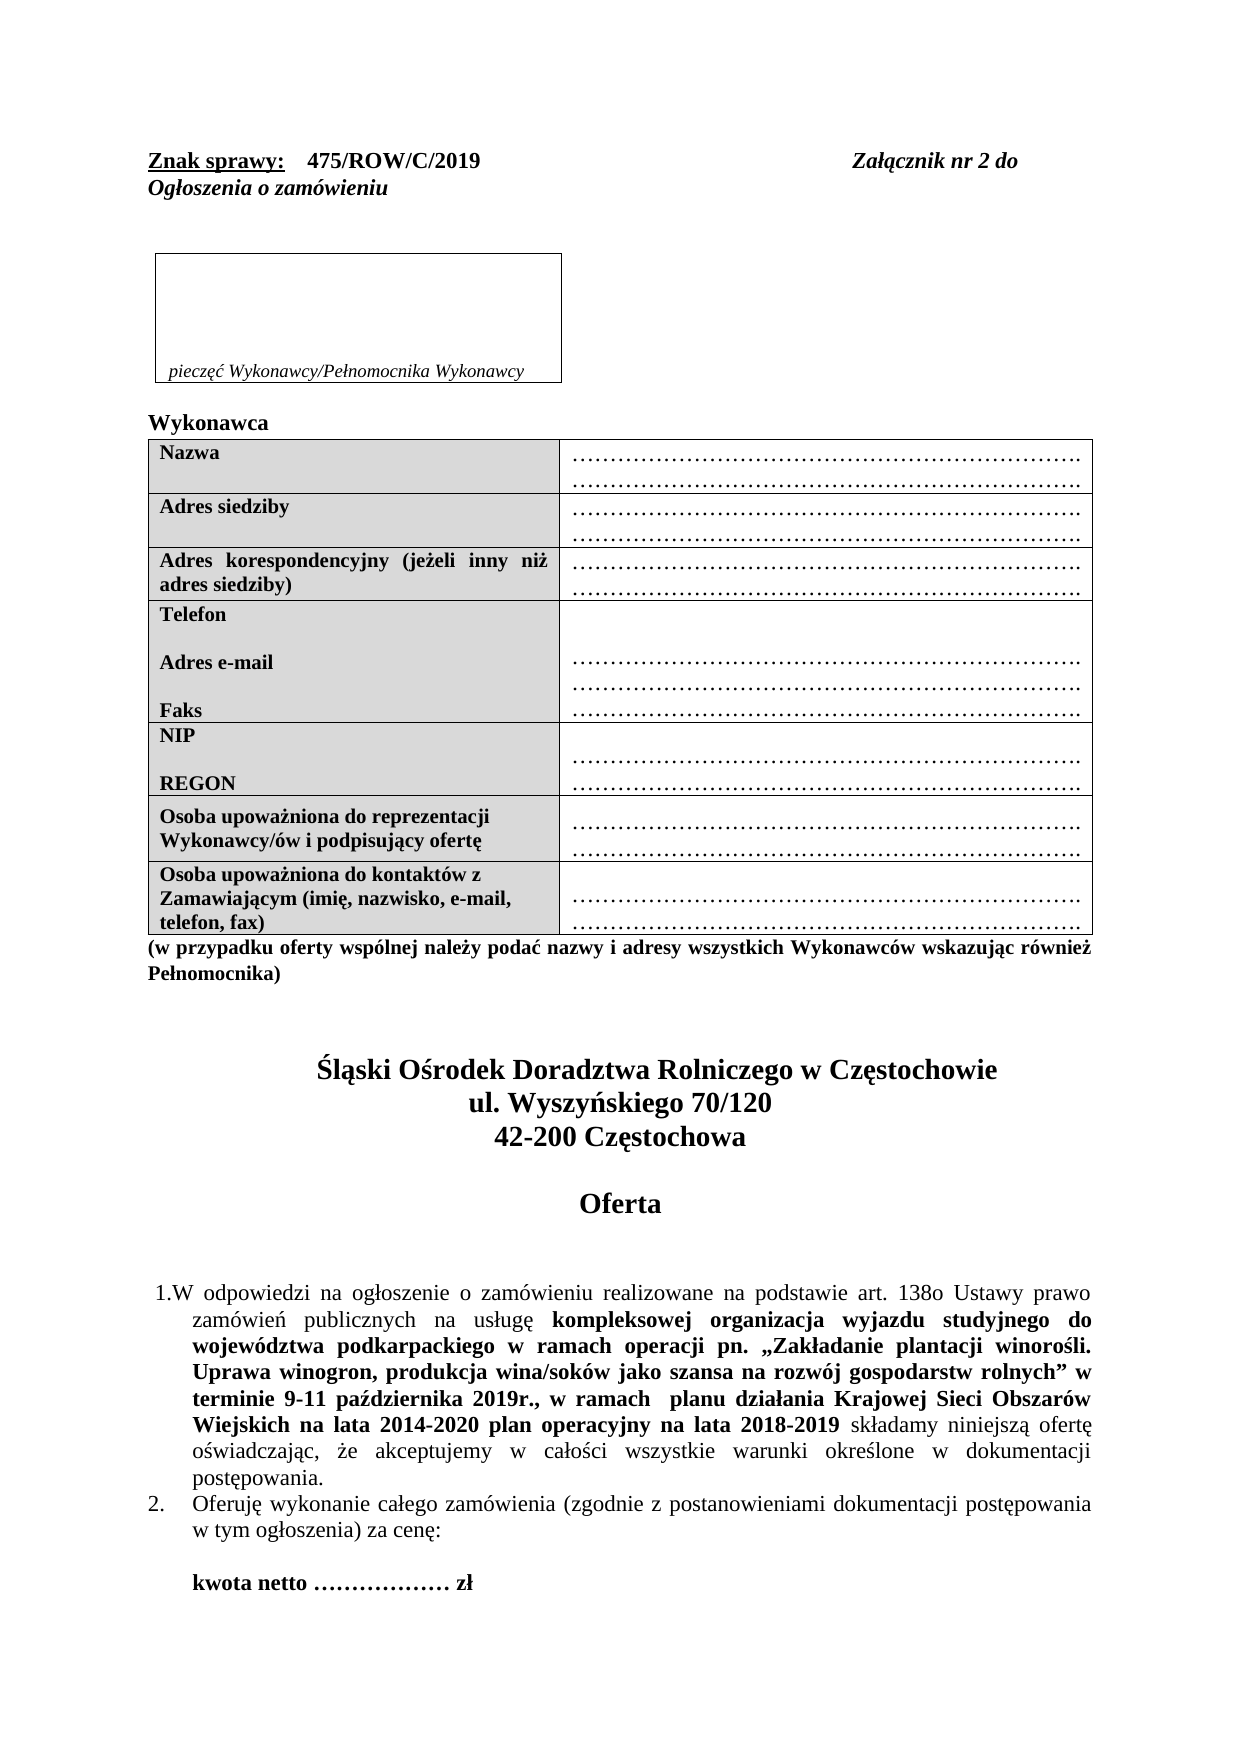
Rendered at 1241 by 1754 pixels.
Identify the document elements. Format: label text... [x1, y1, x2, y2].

table_cell …………………………………………………………. …………………………………………………………. [560, 862, 1092, 934]
list W odpowiedzi na ogłoszenie o zamówieniu realizowane na podstawie art. 138o Ustawy prawo zamówień publicznych na usługę kompleksowej organizacja wyjazdu studyjnego do województwa podkarpackiego w ramach operacji pn. „Zakładanie plantacji winorośli. Uprawa winogron, produkcja wina/soków jako szansa na rozwój gospodarstw rolnych” w terminie 9-11 października 2019r., w ramach planu działania Krajowej Sieci Obszarów Wiejskich na lata 2014-2020 plan operacyjny na lata 2018-2019 składamy niniejszą ofertę oświadczając, że akceptujemy w całości wszystkie warunki określone w dokumentacji postępowania. [154, 1279, 1093, 1490]
text 42-200 Częstochowa [148, 1119, 1093, 1152]
text Znak sprawy: 475/ROW/C/2019 Załącznik nr 2 do Ogłoszenia o zamówieniu [148, 148, 1093, 200]
table_cell NIP REGON [149, 723, 559, 795]
text Śląski Ośrodek Doradztwa Rolniczego w Częstochowie [148, 1052, 1093, 1085]
table_header pieczęć Wykonawcy/Pełnomocnika Wykonawcy [156, 254, 539, 382]
table_header [539, 254, 561, 382]
text kwota netto ……………… zł [192, 1569, 1093, 1596]
table_cell …………………………………………………………. …………………………………………………………. [560, 796, 1092, 861]
text Oferta [148, 1186, 1093, 1219]
text ul. Wyszyńskiego 70/120 [148, 1085, 1093, 1119]
text (w przypadku oferty wspólnej należy podać nazwy i adresy wszystkich Wykonawców wskazując również Pełnomocnika) [148, 935, 1093, 985]
table_cell Adres siedziby [149, 494, 559, 547]
table_cell …………………………………………………………. …………………………………………………………. [560, 494, 1092, 547]
table_header Nazwa [149, 440, 559, 493]
list Oferuję wykonanie całego zamówienia (zgodnie z postanowieniami dokumentacji postępowania w tym ogłoszenia) za cenę: [148, 1490, 1093, 1543]
table_cell Osoba upoważniona do kontaktów z Zamawiającym (imię, nazwisko, e-mail, telefon, fax) [149, 862, 559, 934]
table_cell …………………………………………………………. …………………………………………………………. …………………………………………………………. [560, 601, 1092, 722]
table_cell Osoba upoważniona do reprezentacji Wykonawcy/ów i podpisujący ofertę [149, 796, 559, 861]
table_cell …………………………………………………………. …………………………………………………………. [560, 548, 1092, 600]
table_cell Adres korespondencyjny (jeżeli inny niż adres siedziby) [149, 548, 559, 600]
table_header …………………………………………………………. …………………………………………………………. [560, 440, 1092, 493]
text Wykonawca [148, 409, 1093, 435]
table_cell …………………………………………………………. …………………………………………………………. [560, 723, 1092, 795]
table_cell Telefon Adres e-mail Faks [149, 601, 559, 722]
